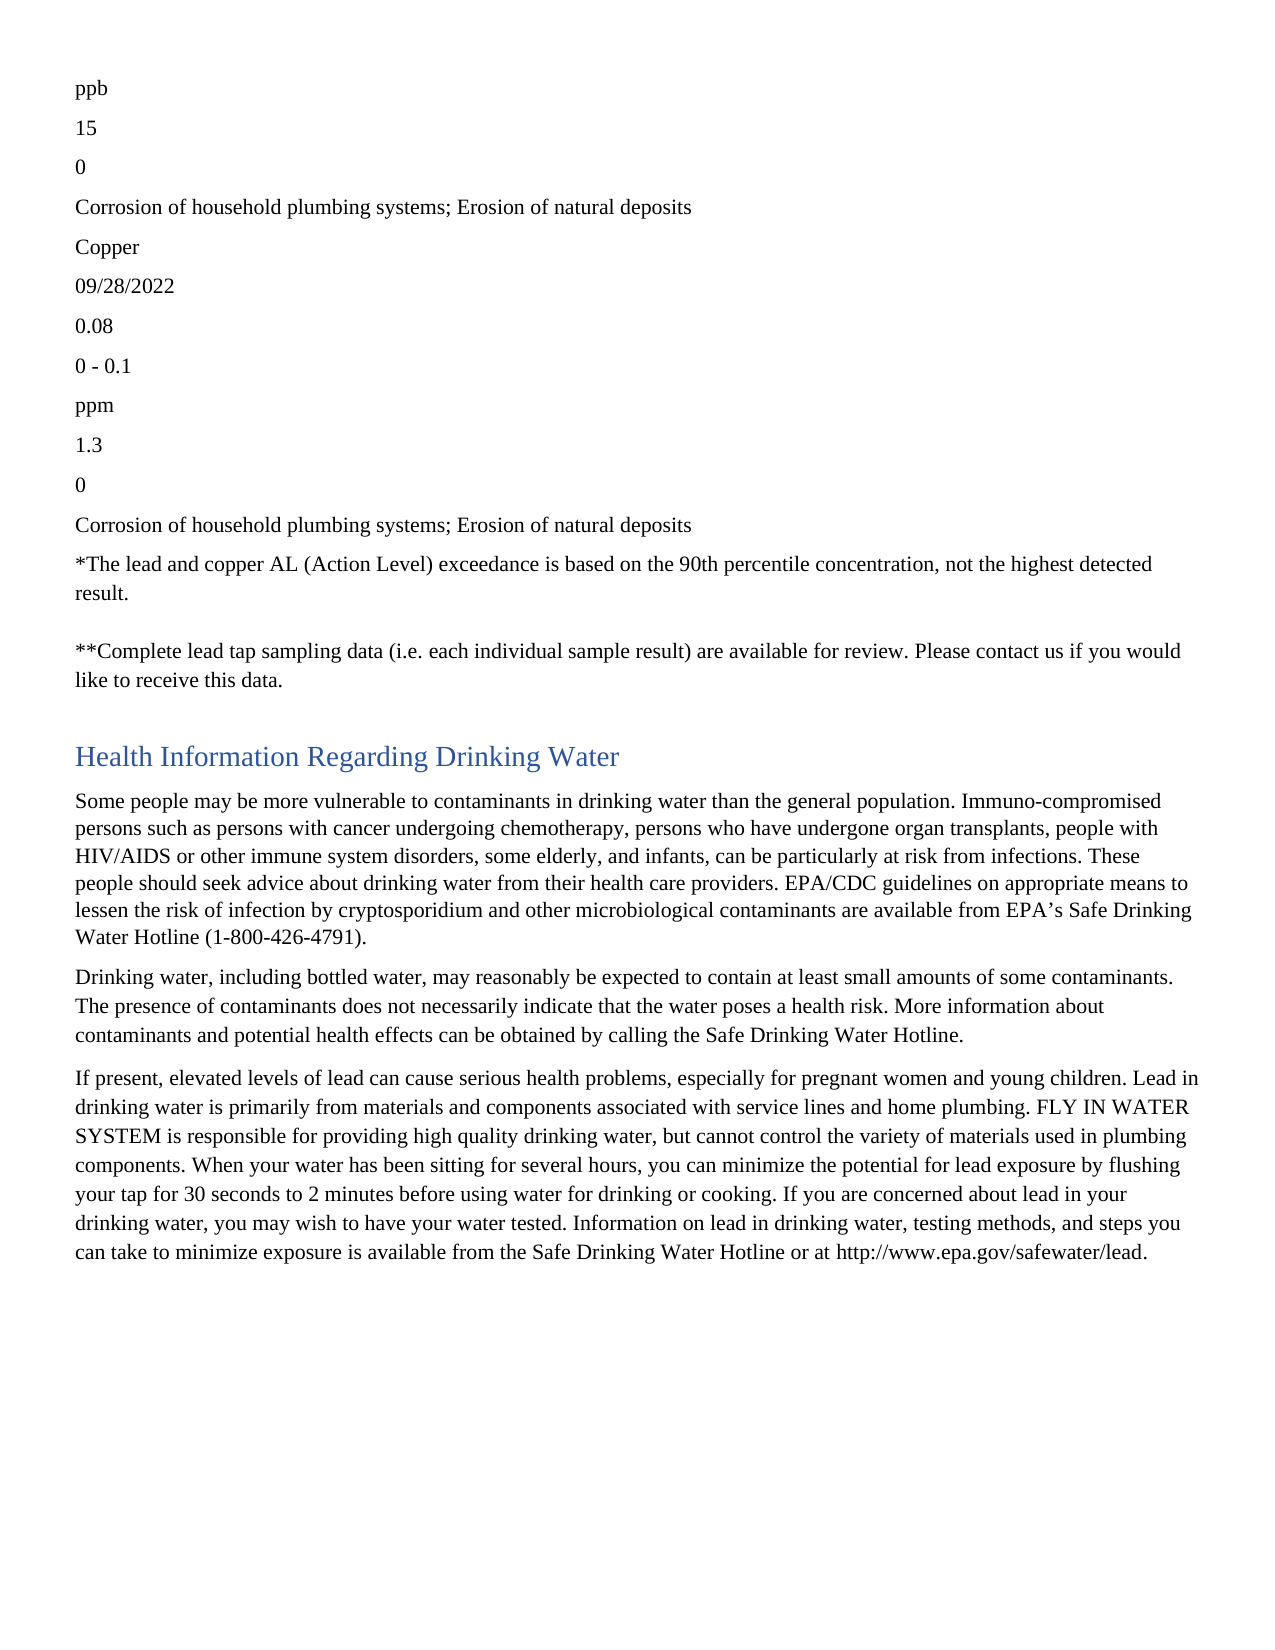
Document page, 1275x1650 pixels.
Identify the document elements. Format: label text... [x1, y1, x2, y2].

subtitle Health Information Regarding Drinking Water [75, 739, 1200, 773]
text *The lead and copper AL (Action Level) exceedance is based on the 90th percentile concentration, not the highest detected result. **Complete lead tap sampling data (i.e. each individual sample result) are available for review. Please contact us if you would like to receive this data. [75, 551, 1200, 721]
text Drinking water, including bottled water, may reasonably be expected to contain at least small amounts of some contaminants. The presence of contaminants does not necessarily indicate that the water poses a health risk. More information about contaminants and potential health effects can be obtained by calling the Safe Drinking Water Hotline. [75, 964, 1200, 1047]
text If present, elevated levels of lead can cause serious health problems, especially for pregnant women and young children. Lead in drinking water is primarily from materials and components associated with service lines and home plumbing. FLY IN WATER SYSTEM is responsible for providing high quality drinking water, but cannot control the variety of materials used in plumbing components. When your water has been sitting for several hours, you can minimize the potential for lead exposure by flushing your tap for 30 seconds to 2 minutes before using water for drinking or cooking. If you are concerned about lead in your drinking water, you may wish to have your water tested. Information on lead in drinking water, testing methods, and steps you can take to minimize exposure is available from the Safe Drinking Water Hotline or at http://www.epa.gov/safewater/lead. [75, 1065, 1200, 1264]
